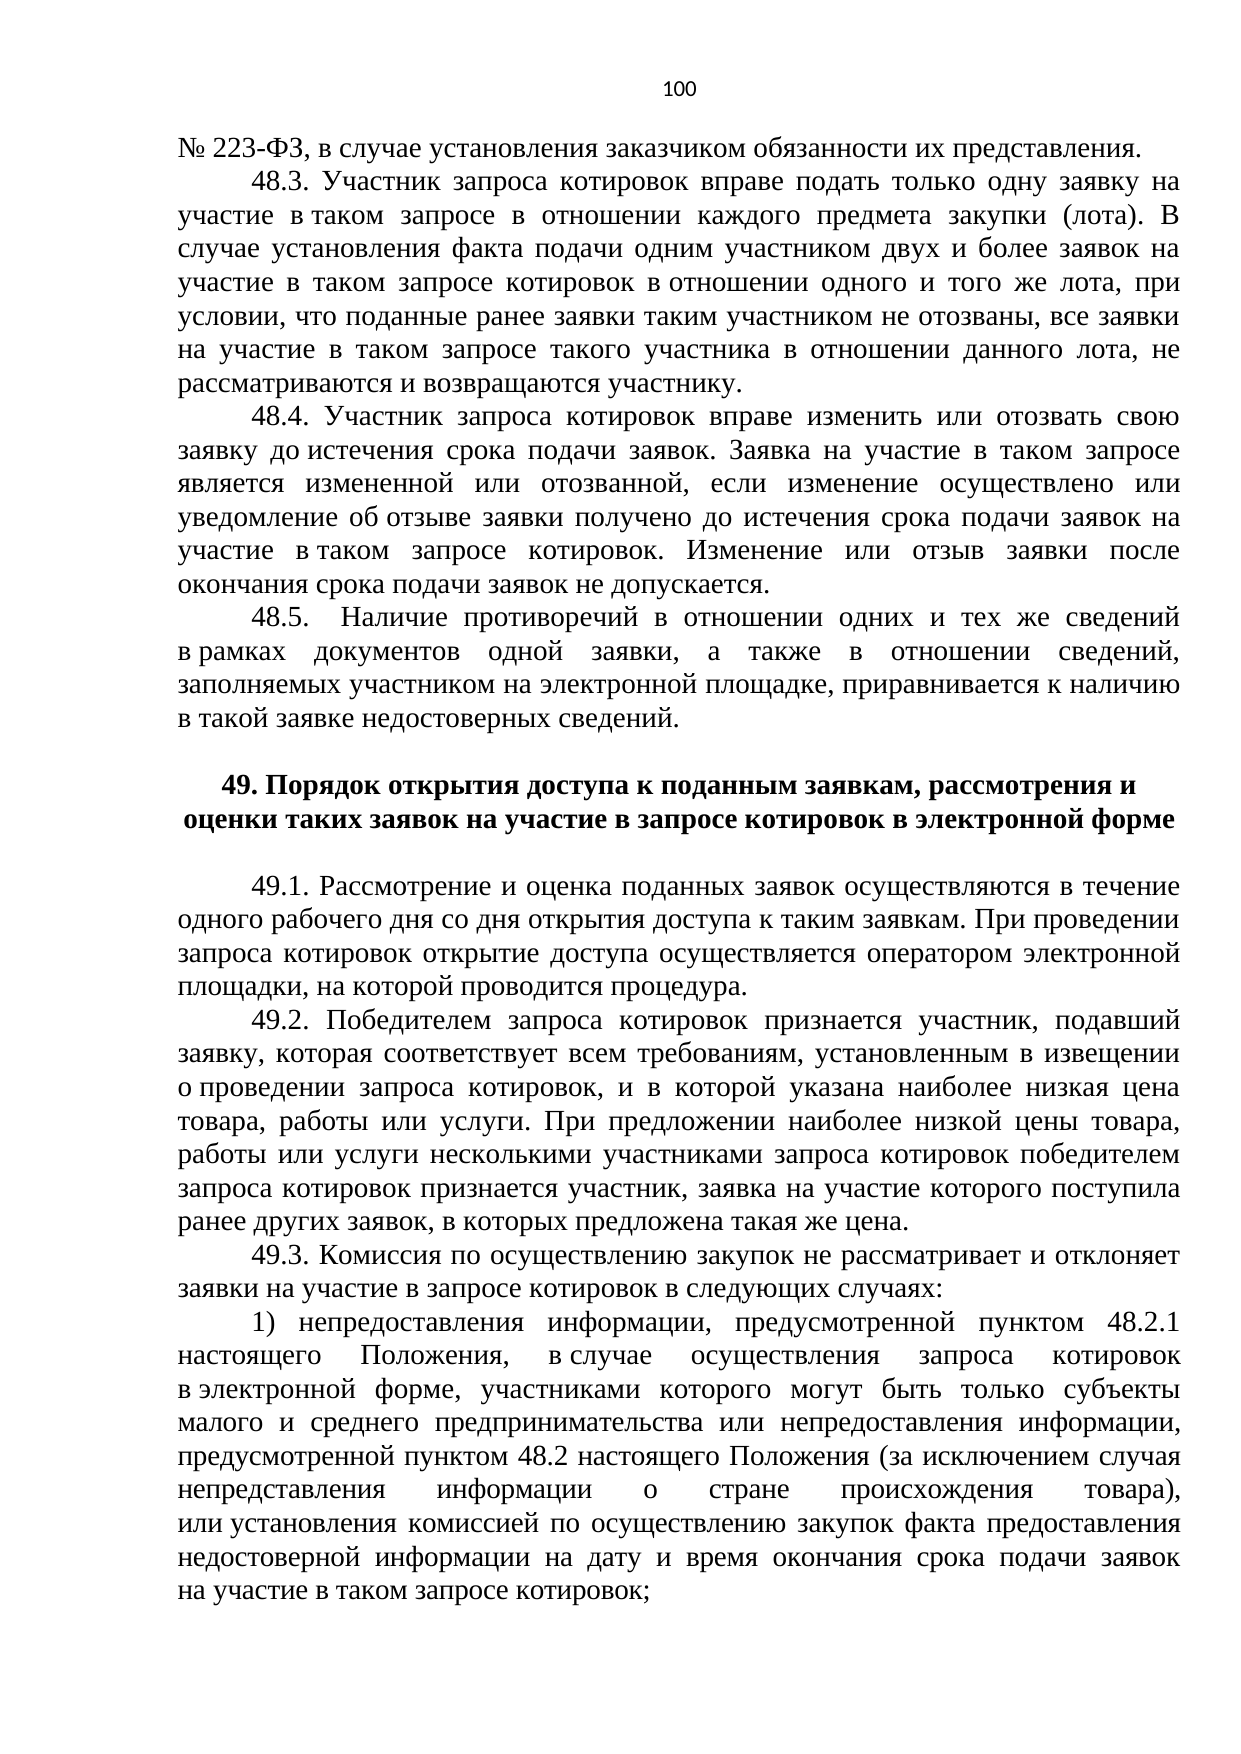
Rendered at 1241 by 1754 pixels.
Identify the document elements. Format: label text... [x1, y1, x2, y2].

text 1) непредоставления информации, предусмотренной пунктом 48.2.1 настоящего Положения, в случае осуществления запроса котировок в электронной форме, участниками которого могут быть только субъекты малого и среднего предпринимательства или непредоставления информации, предусмотренной пунктом 48.2 настоящего Положения (за исключением случая непредставления информации о стране происхождения товара), или установления комиссией по осуществлению закупок факта предоставления недостоверной информации на дату и время окончания срока подачи заявок на участие в таком запросе котировок; [177, 1304, 1181, 1606]
text 48.3. Участник запроса котировок вправе подать только одну заявку на участие в таком запросе в отношении каждого предмета закупки (лота). В случае установления факта подачи одним участником двух и более заявок на участие в таком запросе котировок в отношении одного и того же лота, при условии, что поданные ранее заявки таким участником не отозваны, все заявки на участие в таком запросе такого участника в отношении данного лота, не рассматриваются и возвращаются участнику. [177, 163, 1181, 398]
text 48.4. Участник запроса котировок вправе изменить или отозвать свою заявку до истечения срока подачи заявок. Заявка на участие в таком запросе является измененной или отозванной, если изменение осуществлено или уведомление об отзыве заявки получено до истечения срока подачи заявок на участие в таком запросе котировок. Изменение или отзыв заявки после окончания срока подачи заявок не допускается. [177, 398, 1181, 599]
text 49.3. Комиссия по осуществлению закупок не рассматривает и отклоняет заявки на участие в запросе котировок в следующих случаях: [177, 1237, 1181, 1304]
text 49.1. Рассмотрение и оценка поданных заявок осуществляются в течение одного рабочего дня со дня открытия доступа к таким заявкам. При проведении запроса котировок открытие доступа осуществляется оператором электронной площадки, на которой проводится процедура. [177, 868, 1181, 1002]
text 49. Порядок открытия доступа к поданным заявкам, рассмотрения и оценки таких заявок на участие в запросе котировок в электронной форме [177, 767, 1181, 834]
text 48.5. Наличие противоречий в отношении одних и тех же сведений в рамках документов одной заявки, а также в отношении сведений, заполняемых участником на электронной площадке, приравнивается к наличию в такой заявке недостоверных сведений. [177, 599, 1181, 734]
text 49.2. Победителем запроса котировок признается участник, подавший заявку, которая соответствует всем требованиям, установленным в извещении о проведении запроса котировок, и в которой указана наиболее низкая цена товара, работы или услуги. При предложении наиболее низкой цены товара, работы или услуги несколькими участниками запроса котировок победителем запроса котировок признается участник, заявка на участие которого поступила ранее других заявок, в которых предложена такая же цена. [177, 1002, 1181, 1237]
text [177, 130, 1181, 163]
